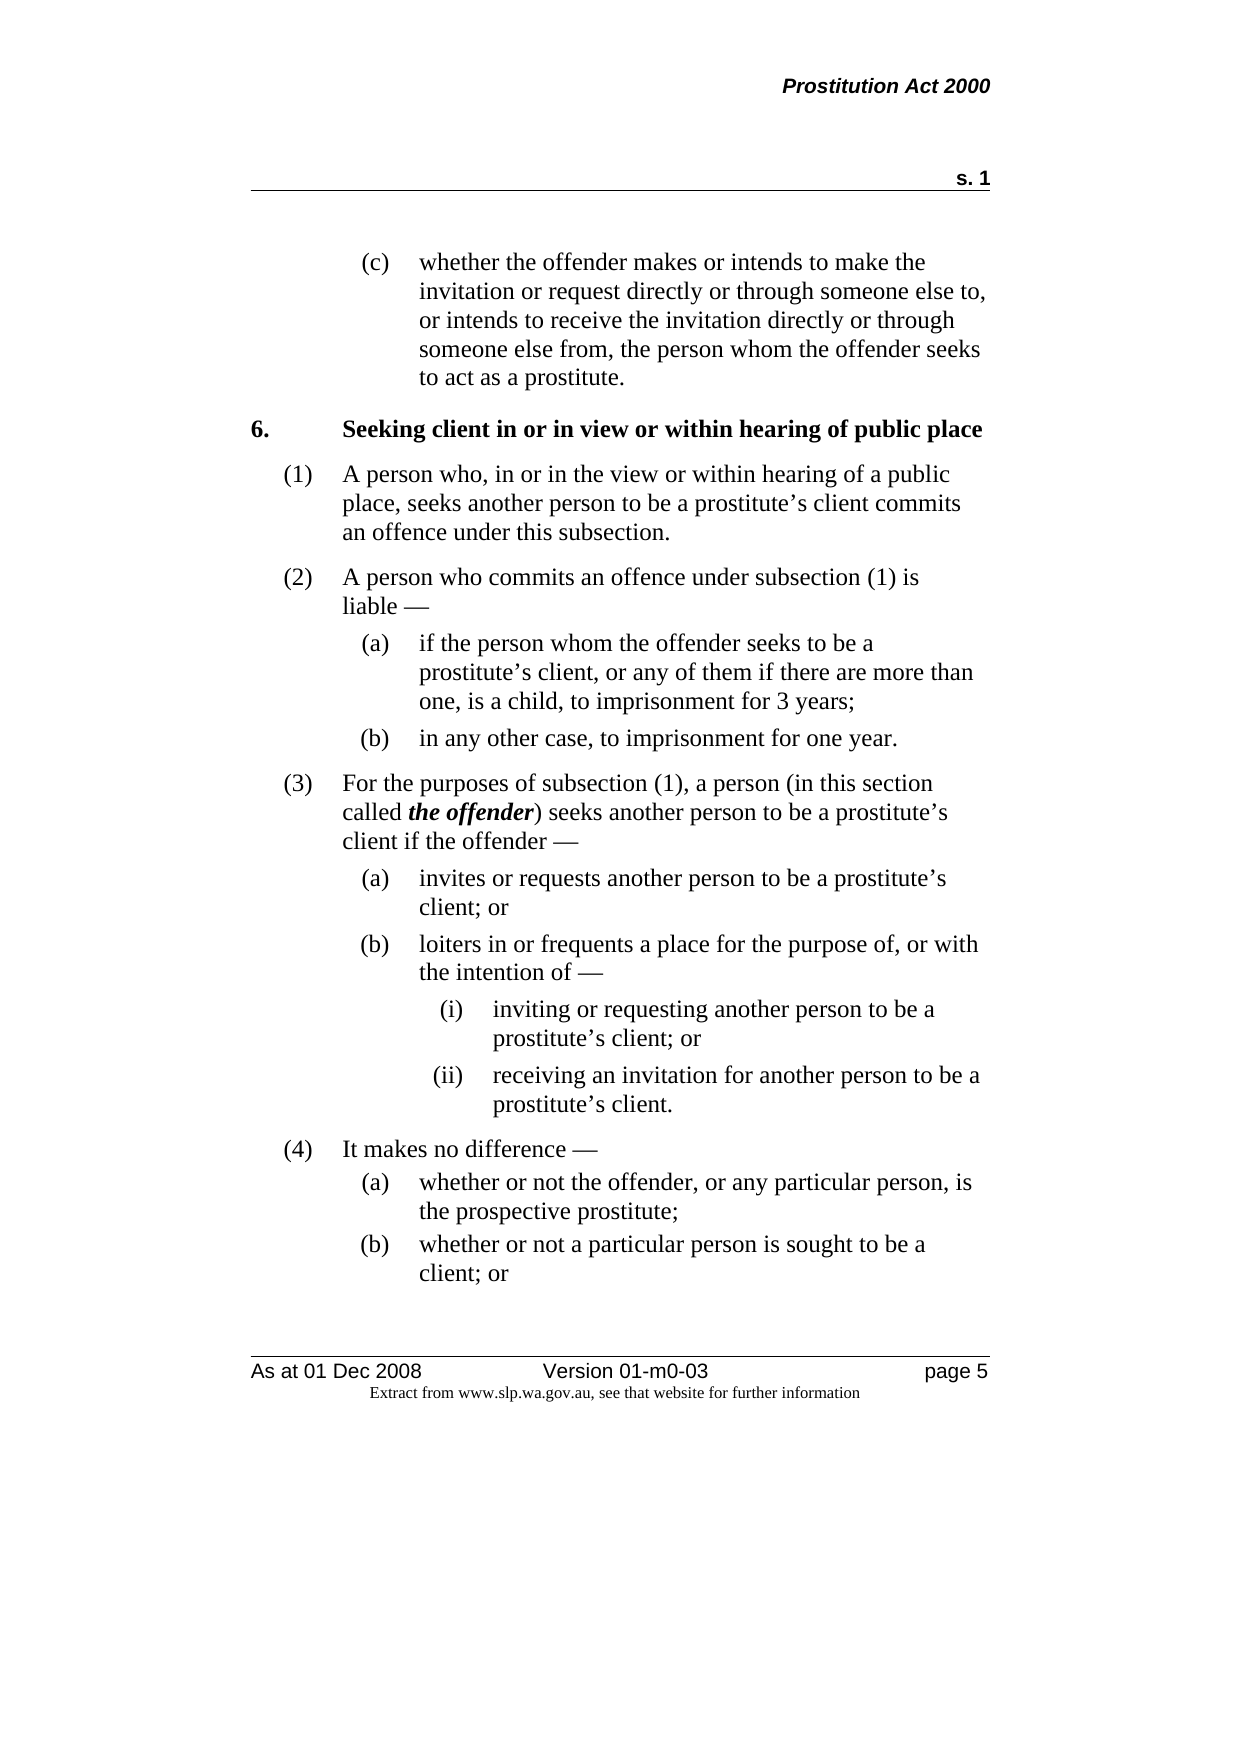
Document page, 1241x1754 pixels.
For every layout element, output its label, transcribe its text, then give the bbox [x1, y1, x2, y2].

text (ii) receiving an invitation for another person to be a prostitute’s client. [251, 1060, 990, 1118]
text (a) whether or not the offender, or any particular person, is the prospective prostitute; [251, 1167, 990, 1225]
text (c) whether the offender makes or intends to make the invitation or request directly or through someone else to, or intends to receive the invitation directly or through someone else from, the person whom the offender seeks to act as a prostitute. [251, 247, 990, 391]
text (2) A person who commits an offence under subsection (1) is liable — [251, 562, 990, 620]
text (b) loiters in or frequents a place for the purpose of, or with the intention of — [251, 929, 990, 986]
text (a) invites or requests another person to be a prostitute’s client; or [251, 863, 990, 920]
text (i) inviting or requesting another person to be a prostitute’s client; or [251, 994, 990, 1052]
text (a) if the person whom the offender seeks to be a prostitute’s client, or any of them if there are more than one, is a child, to imprisonment for 3 years; [251, 628, 990, 714]
text (b) whether or not a particular person is sought to be a client; or [251, 1229, 990, 1287]
subtitle 6. Seeking client in or in view or within hearing of public place [251, 414, 990, 443]
text (1) A person who, in or in the view or within hearing of a public place, seeks another person to be a prostitute’s client commits an offence under this subsection. [251, 459, 990, 546]
text (3) For the purposes of subsection (1), a person (in this section called the offender) seeks another person to be a prostitute’s client if the offender — [251, 768, 990, 854]
text (4) It makes no difference — [251, 1134, 990, 1163]
text (b) in any other case, to imprisonment for one year. [251, 723, 990, 752]
